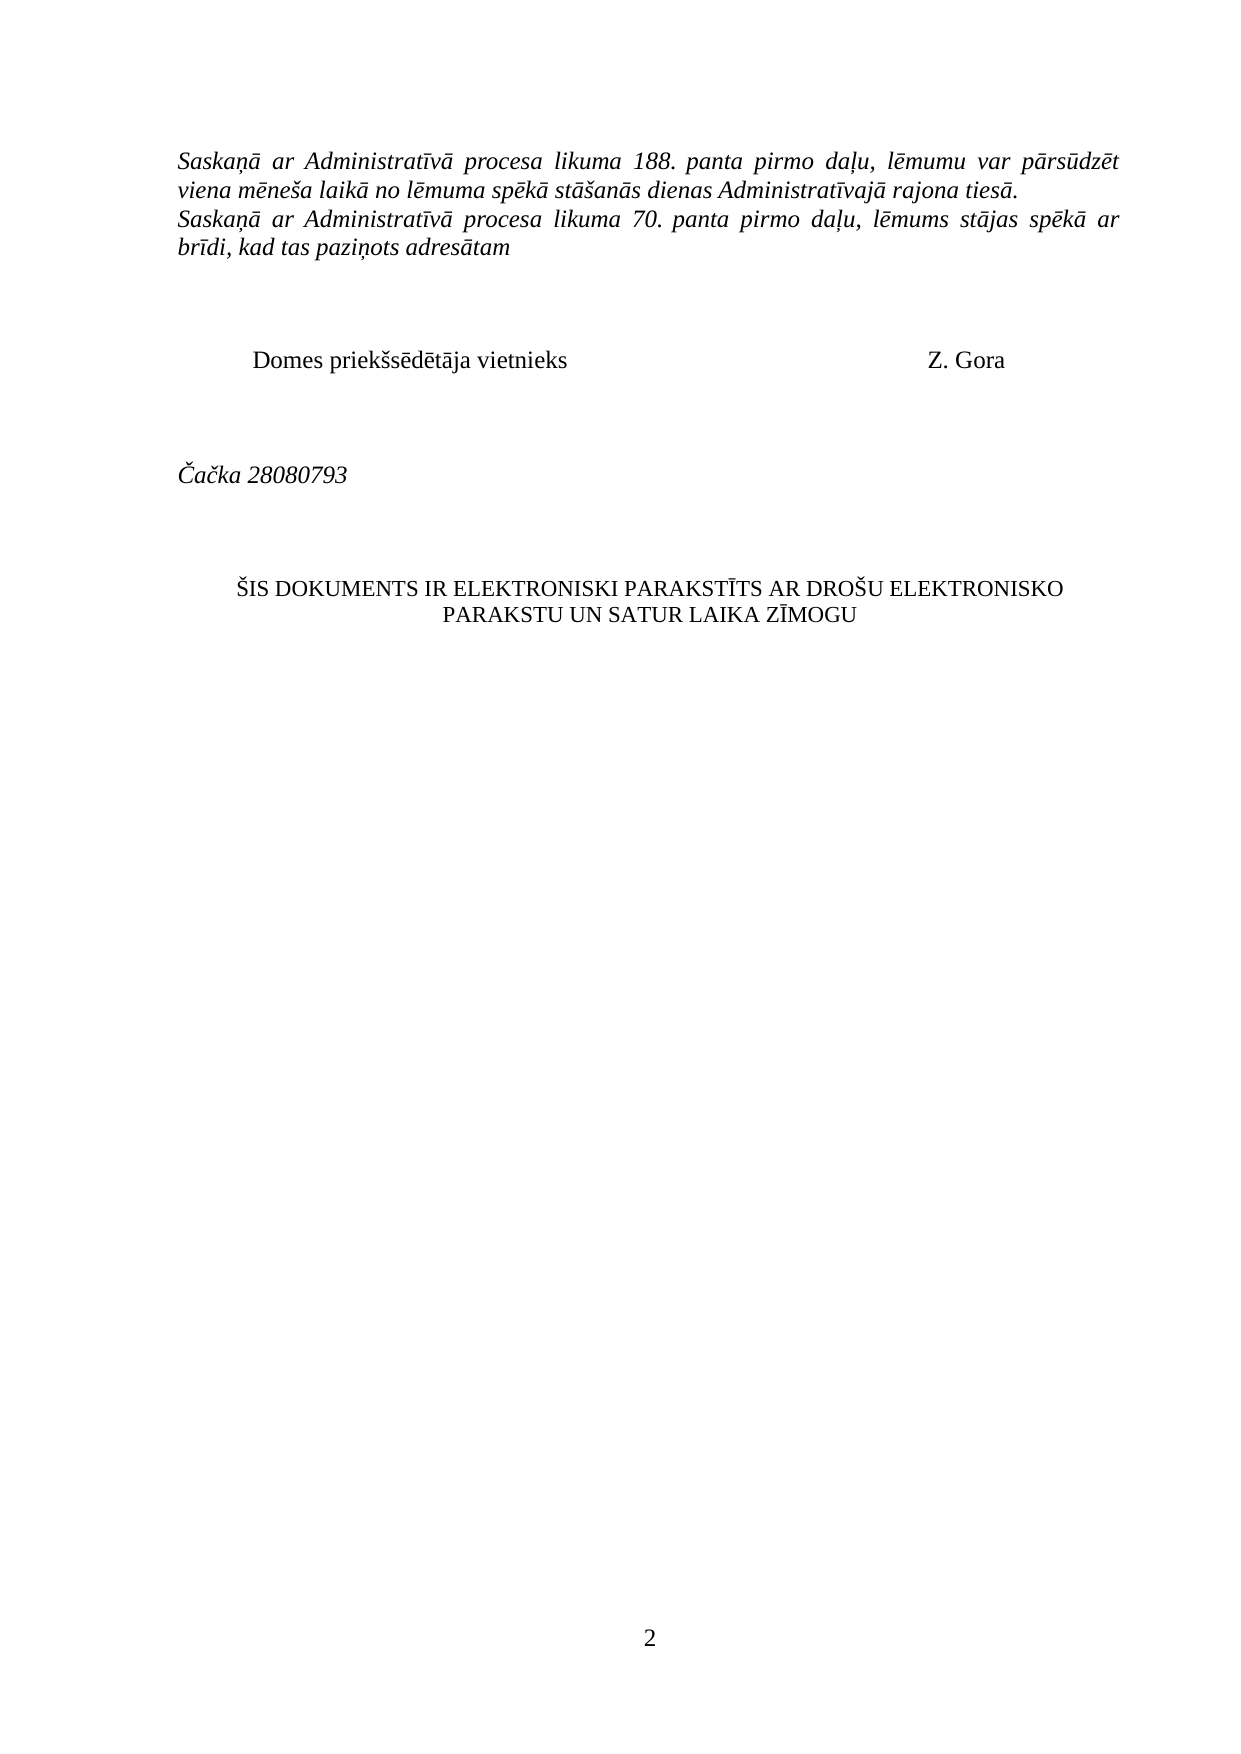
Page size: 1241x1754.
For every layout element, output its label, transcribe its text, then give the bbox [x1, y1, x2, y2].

text Domes priekšsēdētāja vietnieks Z. Gora [177, 345, 1122, 374]
text Saskaņā ar Administratīvā procesa likuma 70. panta pirmo daļu, lēmums stājas spēkā ar brīdi, kad tas paziņots adresātam [177, 204, 1122, 261]
text Saskaņā ar Administratīvā procesa likuma 188. panta pirmo daļu, lēmumu var pārsūdzēt viena mēneša laikā no lēmuma spēkā stāšanās dienas Administratīvajā rajona tiesā. [177, 146, 1122, 204]
text ŠIS DOKUMENTS IR ELEKTRONISKI PARAKSTĪTS AR DROŠU ELEKTRONISKO PARAKSTU UN SATUR LAIKA ZĪMOGU [178, 575, 1122, 628]
text Čačka 28080793 [177, 460, 1122, 489]
